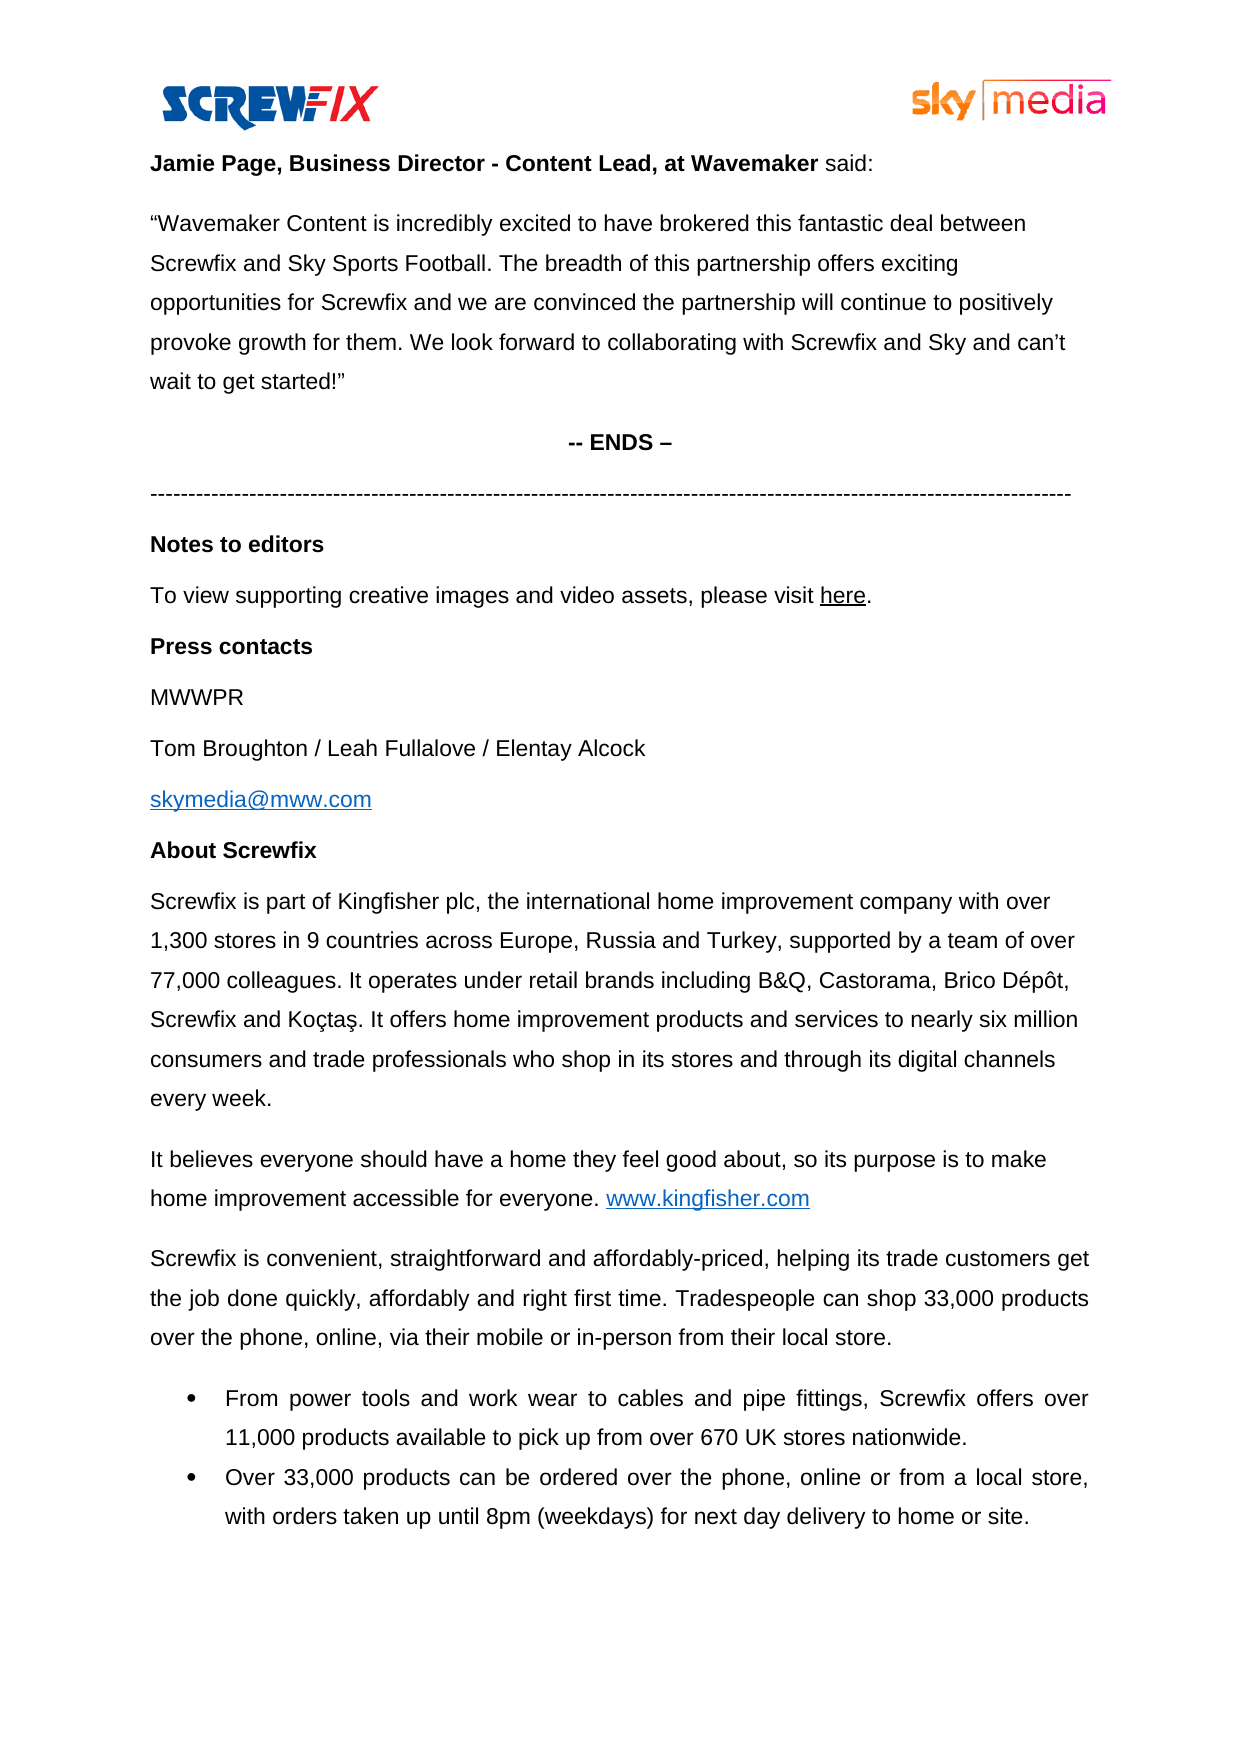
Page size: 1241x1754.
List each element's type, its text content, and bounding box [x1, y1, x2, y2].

text skymedia@mww.com [150, 786, 1090, 812]
text About Screwfix [150, 837, 1090, 863]
list From power tools and work wear to cables and pipe fittings, Screwfix offers over 11,000 products available to pick up from over 670 UK stores nationwide. [187, 1385, 1090, 1451]
text It believes everyone should have a home they feel good about, so its purpose is to make home improvement accessible for everyone. www.kingfisher.com [150, 1146, 1090, 1211]
text To view supporting creative images and video assets, please visit here. [150, 582, 1090, 608]
text -- ENDS – [150, 428, 1090, 455]
text Screwfix is convenient, straightforward and affordably-priced, helping its trade customers get the job done quickly, affordably and right first time. Tradespeople can shop 33,000 products over the phone, online, via their mobile or in-person from their local store. [150, 1245, 1090, 1351]
picture [150, 73, 391, 138]
text Jamie Page, Business Director - Content Lead, at Wavemaker said: [150, 150, 1090, 176]
text Notes to editors [150, 531, 1090, 557]
list Over 33,000 products can be ordered over the phone, online or from a local store, with orders taken up until 8pm (weekdays) for next day delivery to home or site. [187, 1464, 1090, 1529]
text Press contacts [150, 633, 1090, 659]
text Tom Broughton / Leah Fullalove / Elentay Alcock [150, 735, 1090, 761]
text “Wavemaker Content is incredibly excited to have brokered this fantastic deal between Screwfix and Sky Sports Football. The breadth of this partnership offers exciting opportunities for Screwfix and we are convinced the partnership will continue to positively provoke growth for them. We look forward to collaborating with Screwfix and Sky and can’t wait to get started!” [150, 210, 1090, 394]
picture [911, 79, 1111, 120]
text Screwfix is part of Kingfisher plc, the international home improvement company with over 1,300 stores in 9 countries across Europe, Russia and Turkey, supported by a team of over 77,000 colleagues. It operates under retail brands including B&Q, Castorama, Brico Dépôt, Screwfix and Koçtaş. It offers home improvement products and services to nearly six million consumers and trade professionals who shop in its stores and through its digital channels every week. [150, 888, 1090, 1112]
text ------------------------------------------------------------------------------------------------------------------------- [150, 479, 1090, 506]
text MWWPR [150, 684, 1090, 710]
